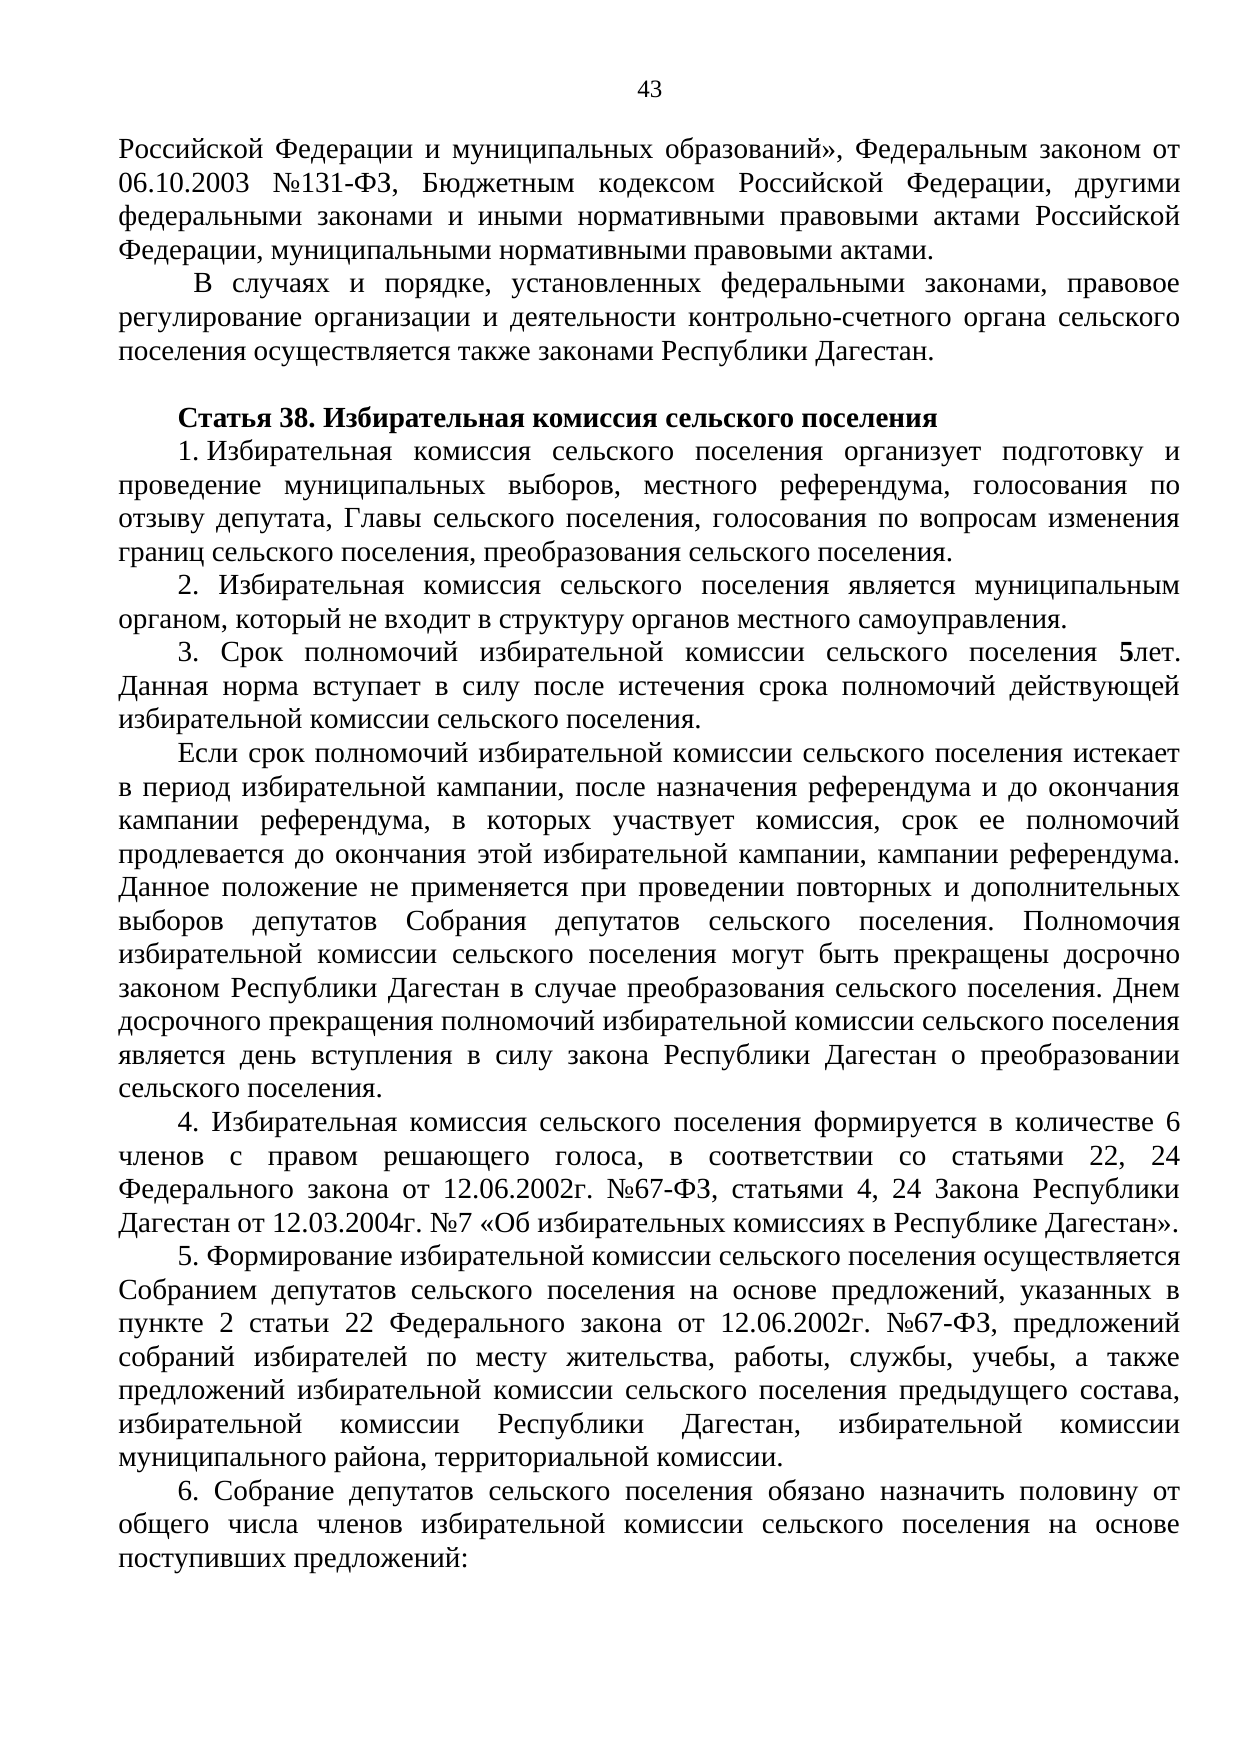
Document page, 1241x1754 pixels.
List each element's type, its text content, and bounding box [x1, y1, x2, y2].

text 6. Собрание депутатов сельского поселения обязано назначить половину от общего числа членов избирательной комиссии сельского поселения на основе поступивших предложений: [118, 1473, 1181, 1574]
text 5. Формирование избирательной комиссии сельского поселения осуществляется Собранием депутатов сельского поселения на основе предложений, указанных в пункте 2 статьи 22 Федерального закона от 12.06.2002г. №67-ФЗ, предложений собраний избирателей по месту жительства, работы, службы, учебы, а также предложений избирательной комиссии сельского поселения предыдущего состава, избирательной комиссии Республики Дагестан, избирательной комиссии муниципального района, территориальной комиссии. [118, 1238, 1181, 1473]
text 2. Избирательная комиссия сельского поселения является муниципальным органом, который не входит в структуру органов местного самоуправления. [118, 567, 1181, 634]
text Если срок полномочий избирательной комиссии сельского поселения истекает в период избирательной кампании, после назначения референдума и до окончания кампании референдума, в которых участвует комиссия, срок ее полномочий продлевается до окончания этой избирательной кампании, кампании референдума. Данное положение не применяется при проведении повторных и дополнительных выборов депутатов Собрания депутатов сельского поселения. Полномочия избирательной комиссии сельского поселения могут быть прекращены досрочно законом Республики Дагестан в случае преобразования сельского поселения. Днем досрочного прекращения полномочий избирательной комиссии сельского поселения является день вступления в силу закона Республики Дагестан о преобразовании сельского поселения. [118, 735, 1181, 1104]
text 4. Избирательная комиссия сельского поселения формируется в количестве 6 членов с правом решающего голоса, в соответствии со статьями 22, 24 Федерального закона от 12.06.2002г. №67-ФЗ, статьями 4, 24 Закона Республики Дагестан от 12.03.2004г. №7 «Об избирательных комиссиях в Республике Дагестан». [118, 1104, 1181, 1238]
text В случаях и порядке, установленных федеральными законами, правовое регулирование организации и деятельности контрольно-счетного органа сельского поселения осуществляется также законами Республики Дагестан. [118, 266, 1181, 366]
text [118, 131, 1181, 266]
text 3. Срок полномочий избирательной комиссии сельского поселения 5лет. Данная норма вступает в силу после истечения срока полномочий действующей избирательной комиссии сельского поселения. [118, 634, 1181, 735]
text Статья 38. Избирательная комиссия сельского поселения [118, 400, 1181, 433]
text 1. Избирательная комиссия сельского поселения организует подготовку и проведение муниципальных выборов, местного референдума, голосования по отзыву депутата, Главы сельского поселения, голосования по вопросам изменения границ сельского поселения, преобразования сельского поселения. [118, 433, 1181, 567]
